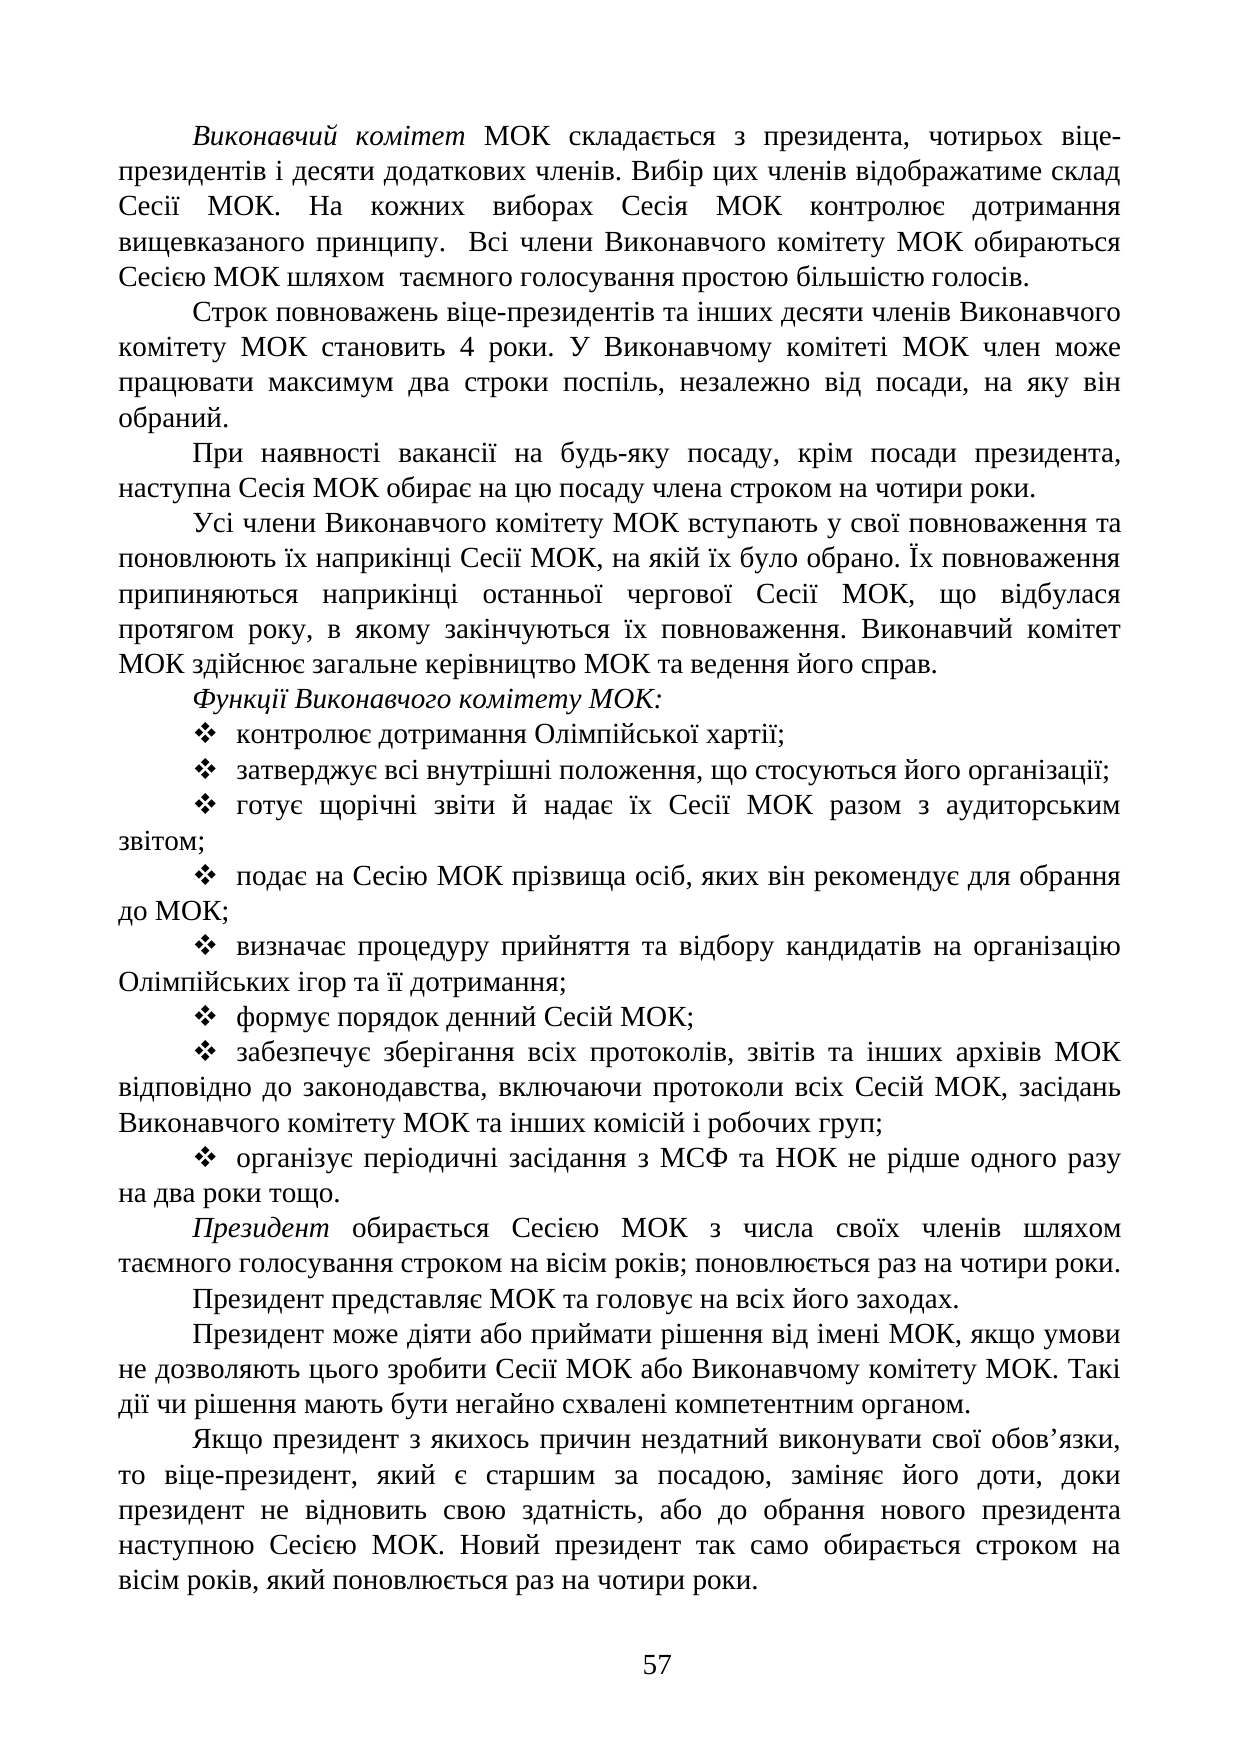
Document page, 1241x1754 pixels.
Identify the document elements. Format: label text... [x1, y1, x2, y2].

list формує порядок денний Сесій МОК; [118, 999, 1122, 1032]
list контролює дотримання Олімпійської хартії; [118, 717, 1122, 750]
text Строк повноважень віце-президентів та інших десяти членів Виконавчого комітету МОК становить 4 роки. У Виконавчому комітеті МОК член може працювати максимум два строки поспіль, незалежно від посади, на яку він обраний. [118, 294, 1122, 433]
list забезпечує зберігання всіх протоколів, звітів та інших архівів МОК відповідно до законодавства, включаючи протоколи всіх Сесій МОК, засідань Виконавчого комітету МОК та інших комісій і робочих груп; [118, 1034, 1122, 1138]
text Функції Виконавчого комітету МОК: [118, 681, 1122, 715]
text Якщо президент з якихось причин нездатний виконувати свої обов’язки, то віце-президент, який є старшим за посадою, заміняє його доти, доки президент не відновить свою здатність, або до обрання нового президента наступною Сесією МОК. Новий президент так само обирається строком на вісім років, який поновлюється раз на чотири роки. [118, 1422, 1122, 1596]
list затверджує всі внутрішні положення, що стосуються його організації; [118, 752, 1122, 786]
text Президент може діяти або приймати рішення від імені МОК, якщо умови не дозволяють цього зробити Сесії МОК або Виконавчому комітету МОК. Такі дії чи рішення мають бути негайно схвалені компетентним органом. [118, 1316, 1122, 1420]
text При наявності вакансії на будь-яку посаду, крім посади президента, наступна Сесія МОК обирає на цю посаду члена строком на чотири роки. [118, 435, 1122, 504]
list визначає процедуру прийняття та відбору кандидатів на організацію Олімпійських ігор та її дотримання; [118, 928, 1122, 997]
text Президент обирається Сесією МОК з числа своїх членів шляхом таємного голосування строком на вісім років; поновлюється раз на чотири роки. [118, 1210, 1122, 1279]
text Усі члени Виконавчого комітету МОК вступають у свої повноваження та поновлюють їх наприкінці Сесії МОК, на якій їх було обрано. Їх повноваження припиняються наприкінці останньої чергової Сесії МОК, що відбулася протягом року, в якому закінчуються їх повноваження. Виконавчий комітет МОК здійснює загальне керівництво МОК та ведення його справ. [118, 505, 1122, 680]
list подає на Сесію МОК прізвища осіб, яких він рекомендує для обрання до МОК; [118, 858, 1122, 927]
text Президент представляє МОК та головує на всіх його заходах. [118, 1281, 1122, 1314]
list готує щорічні звіти й надає їх Сесії МОК разом з аудиторським звітом; [118, 787, 1122, 856]
text Виконавчий комітет МОК складається з президента, чотирьох віце-президентів і десяти додаткових членів. Вибір цих членів відображатиме склад Сесії МОК. На кожних виборах Сесія МОК контролює дотримання вищевказаного принципу. Всі члени Виконавчого комітету МОК обираються Сесією МОК шляхом таємного голосування простою більшістю голосів. [118, 118, 1122, 292]
list організує періодичні засідання з МСФ та НОК не рідше одного разу на два роки тощо. [118, 1140, 1122, 1209]
